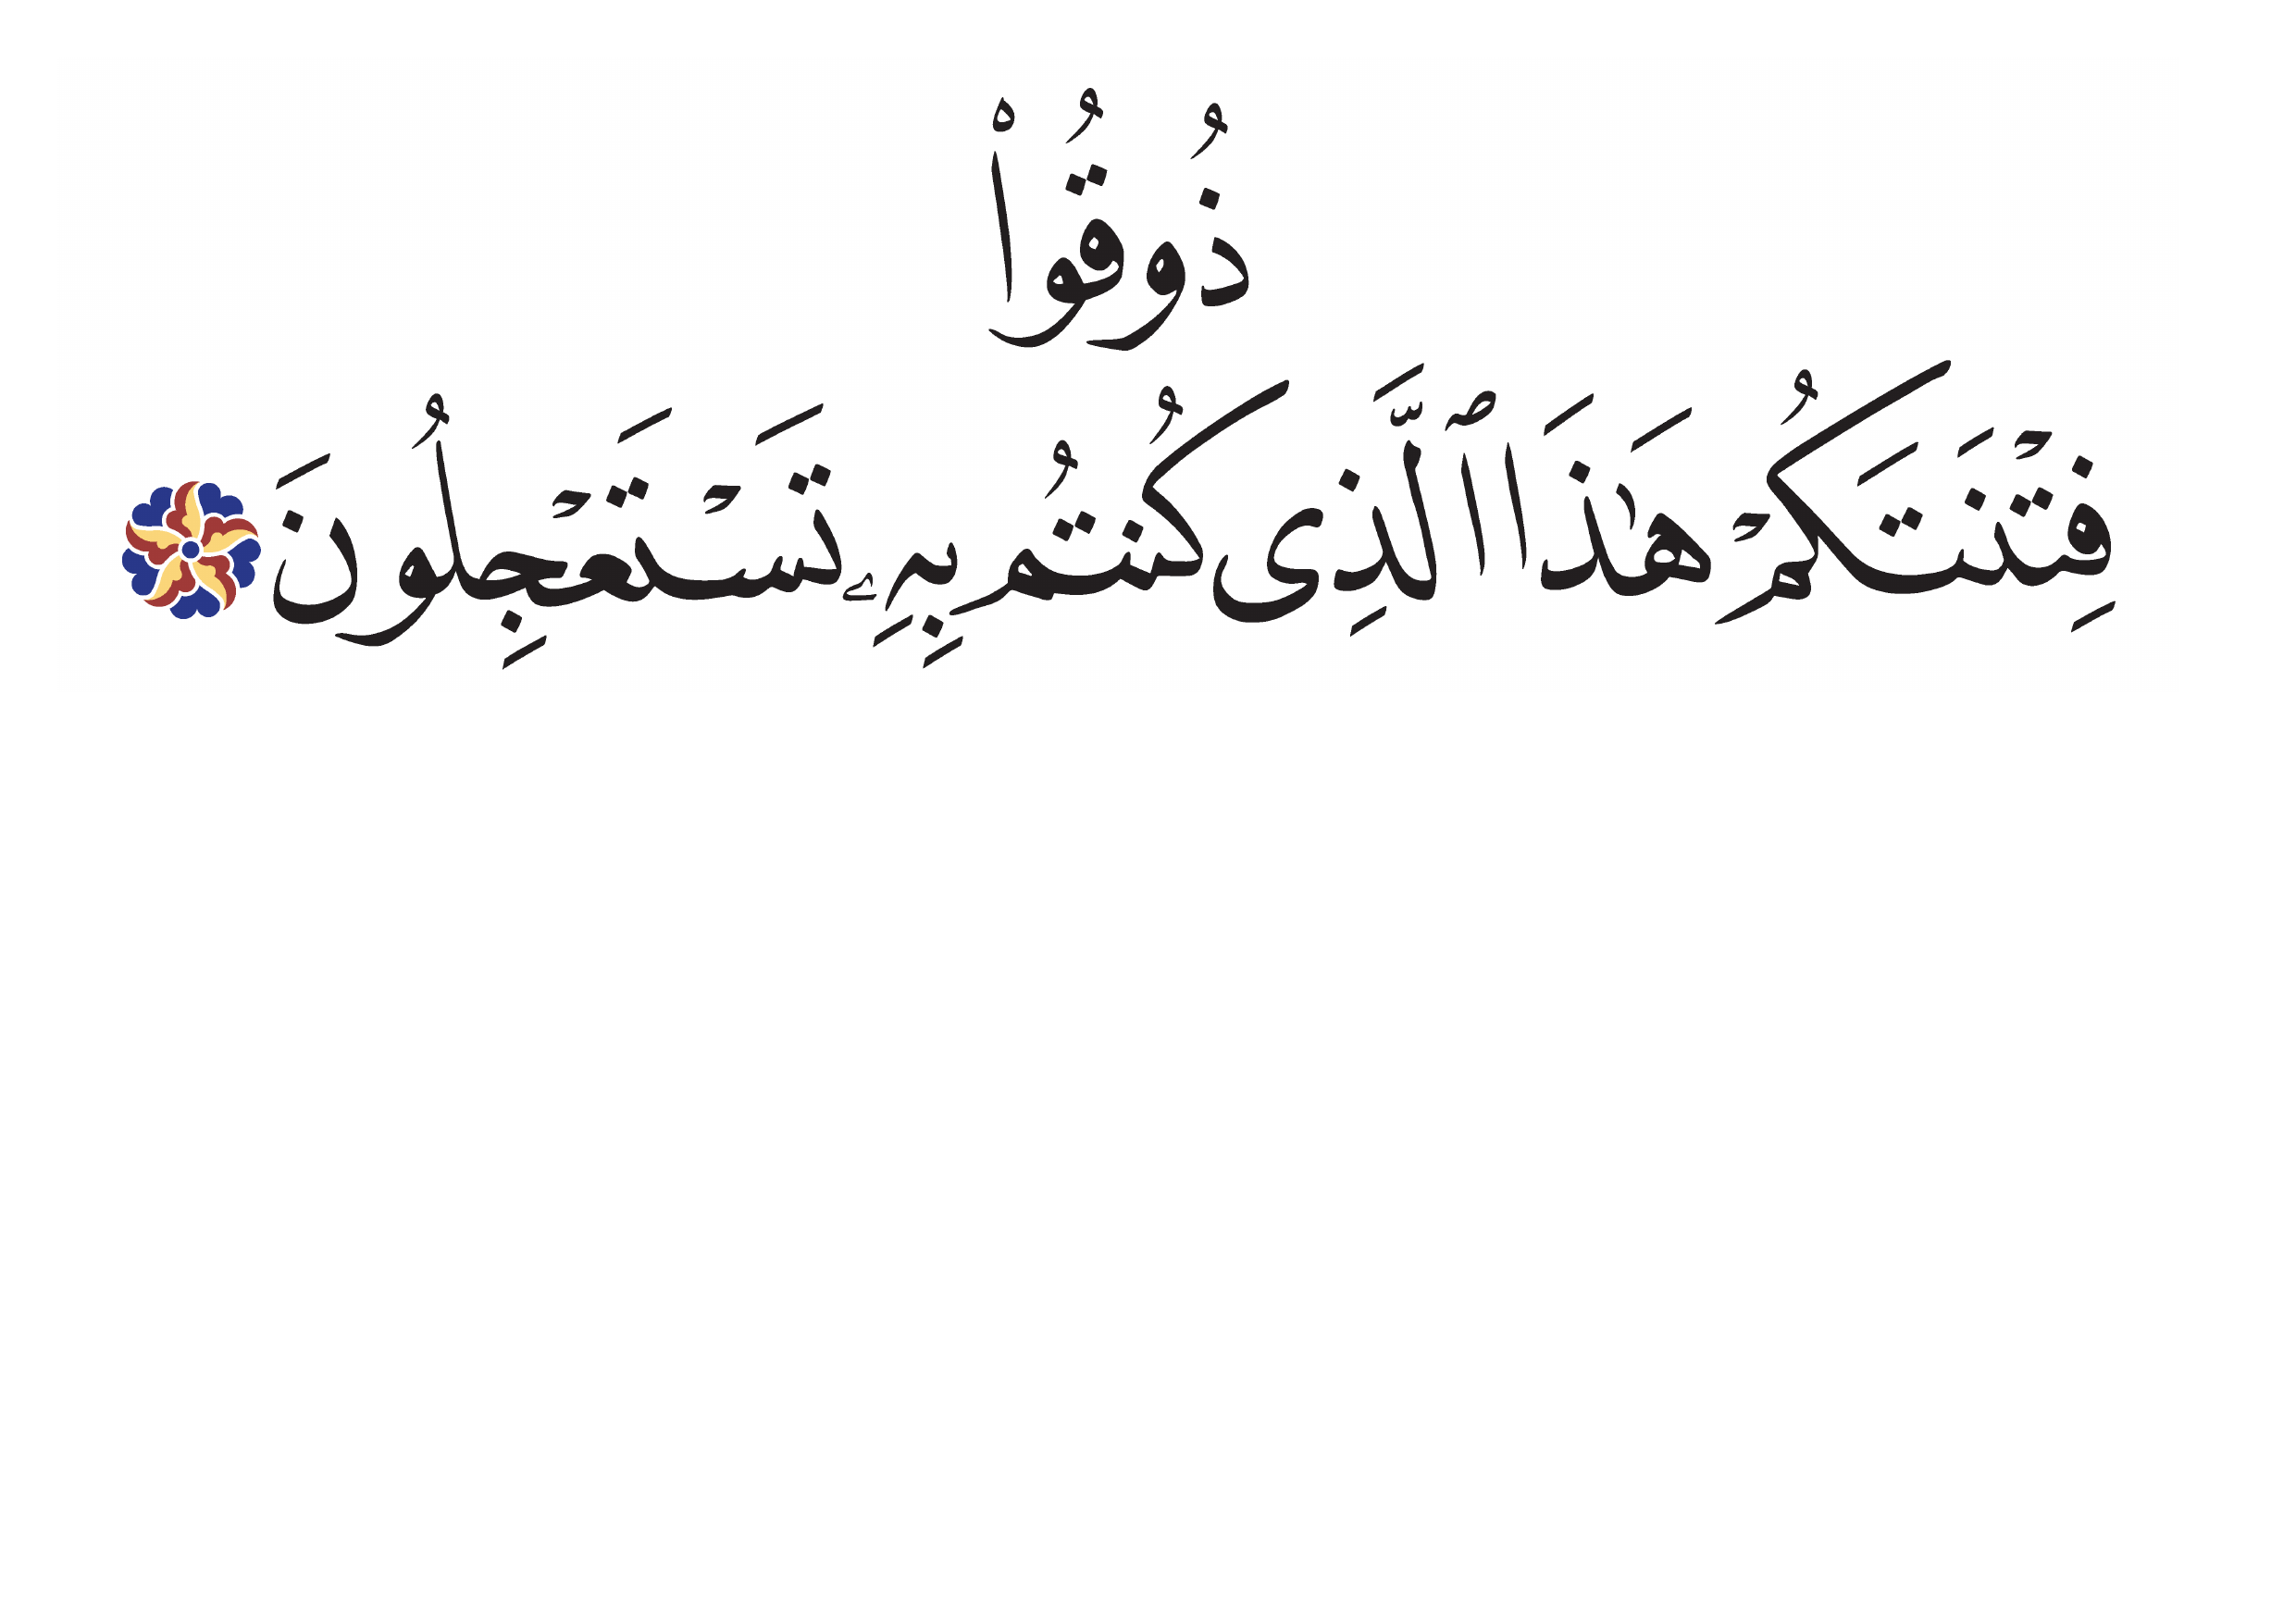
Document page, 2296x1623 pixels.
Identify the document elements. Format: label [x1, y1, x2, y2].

picture [57, 57, 2179, 692]
